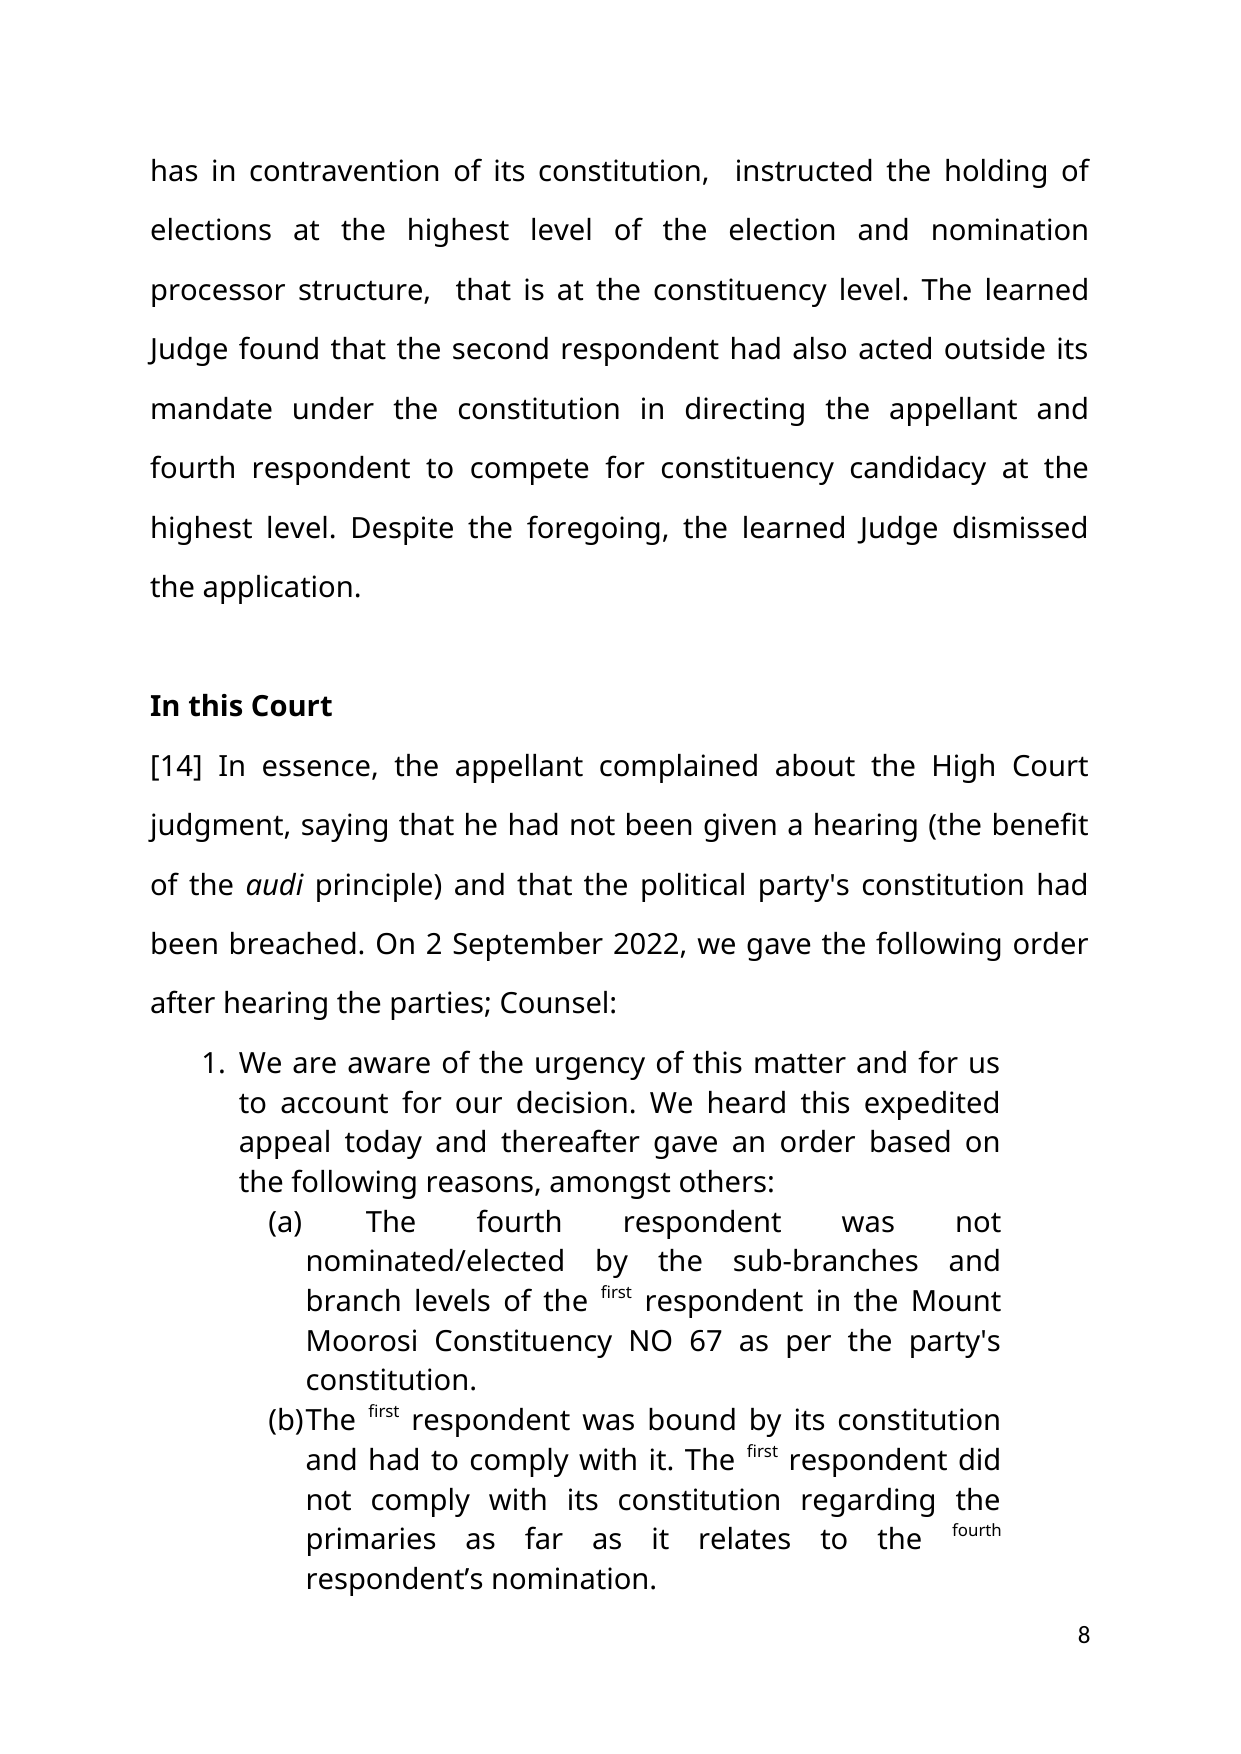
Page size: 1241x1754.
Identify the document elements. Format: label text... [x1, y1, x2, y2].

text In this Court [150, 685, 1090, 725]
text [14] In essence, the appellant complained about the High Court judgment, saying that he had not been given a hearing (the benefit of the audi principle) and that the political party's constitution had been breached. On 2 September 2022, we gave the following order after hearing the parties; Counsel: [150, 745, 1090, 1022]
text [150, 150, 1090, 606]
list The first respondent was bound by its constitution and had to comply with it. The first respondent did not comply with its constitution regarding the primaries as far as it relates to the fourth respondent’s nomination. [268, 1399, 1002, 1598]
list The fourth respondent was not nominated/elected by the sub-branches and branch levels of the first respondent in the Mount Moorosi Constituency NO 67 as per the party's constitution. [268, 1201, 1002, 1399]
list We are aware of the urgency of this matter and for us to account for our decision. We heard this expedited appeal today and thereafter gave an order based on the following reasons, amongst others: [201, 1042, 1002, 1201]
